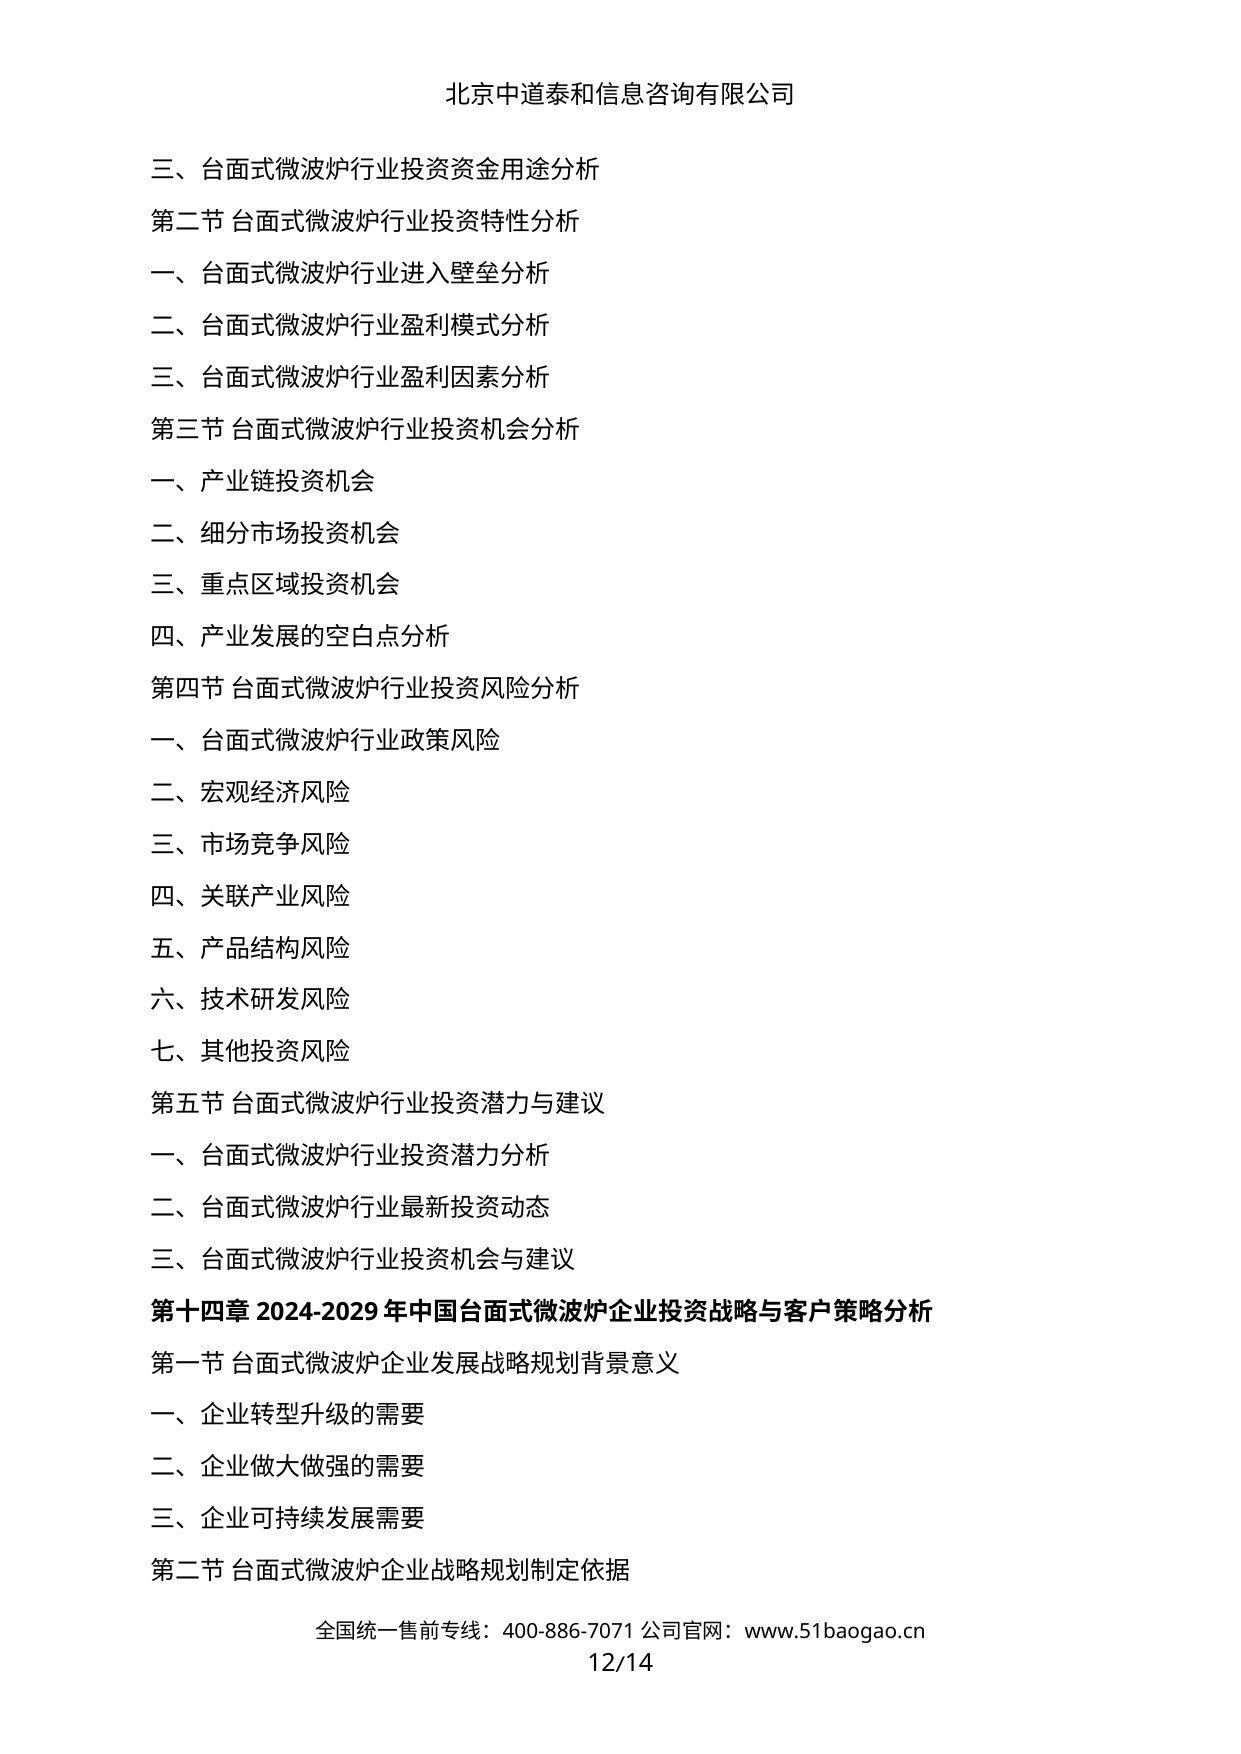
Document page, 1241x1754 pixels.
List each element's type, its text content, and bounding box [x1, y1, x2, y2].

text 四、关联产业风险 [150, 876, 1090, 912]
text 三、市场竞争风险 [150, 824, 1090, 861]
text 三、台面式微波炉行业投资资金用途分析 [150, 150, 1090, 186]
text 五、产品结构风险 [150, 928, 1090, 964]
text 第四节 台面式微波炉行业投资风险分析 [150, 669, 1090, 705]
text 一、企业转型升级的需要 [150, 1395, 1090, 1431]
text 第三节 台面式微波炉行业投资机会分析 [150, 409, 1090, 446]
text 三、台面式微波炉行业投资机会与建议 [150, 1239, 1090, 1276]
text 第五节 台面式微波炉行业投资潜力与建议 [150, 1084, 1090, 1120]
text 一、台面式微波炉行业政策风险 [150, 721, 1090, 757]
text 二、企业做大做强的需要 [150, 1447, 1090, 1483]
text 第二节 台面式微波炉企业战略规划制定依据 [150, 1551, 1090, 1587]
text 二、台面式微波炉行业最新投资动态 [150, 1187, 1090, 1224]
text 第十四章 2024-2029年中国台面式微波炉企业投资战略与客户策略分析 [150, 1291, 1090, 1327]
text 二、宏观经济风险 [150, 772, 1090, 809]
text 第一节 台面式微波炉企业发展战略规划背景意义 [150, 1343, 1090, 1379]
text 六、技术研发风险 [150, 980, 1090, 1016]
text 二、细分市场投资机会 [150, 513, 1090, 549]
text 三、企业可持续发展需要 [150, 1499, 1090, 1535]
text 四、产业发展的空白点分析 [150, 617, 1090, 653]
text 二、台面式微波炉行业盈利模式分析 [150, 306, 1090, 342]
text 七、其他投资风险 [150, 1032, 1090, 1068]
text 一、台面式微波炉行业进入壁垒分析 [150, 254, 1090, 290]
text 三、台面式微波炉行业盈利因素分析 [150, 357, 1090, 394]
text 一、台面式微波炉行业投资潜力分析 [150, 1136, 1090, 1172]
text 三、重点区域投资机会 [150, 565, 1090, 601]
text 一、产业链投资机会 [150, 461, 1090, 497]
text 第二节 台面式微波炉行业投资特性分析 [150, 202, 1090, 238]
